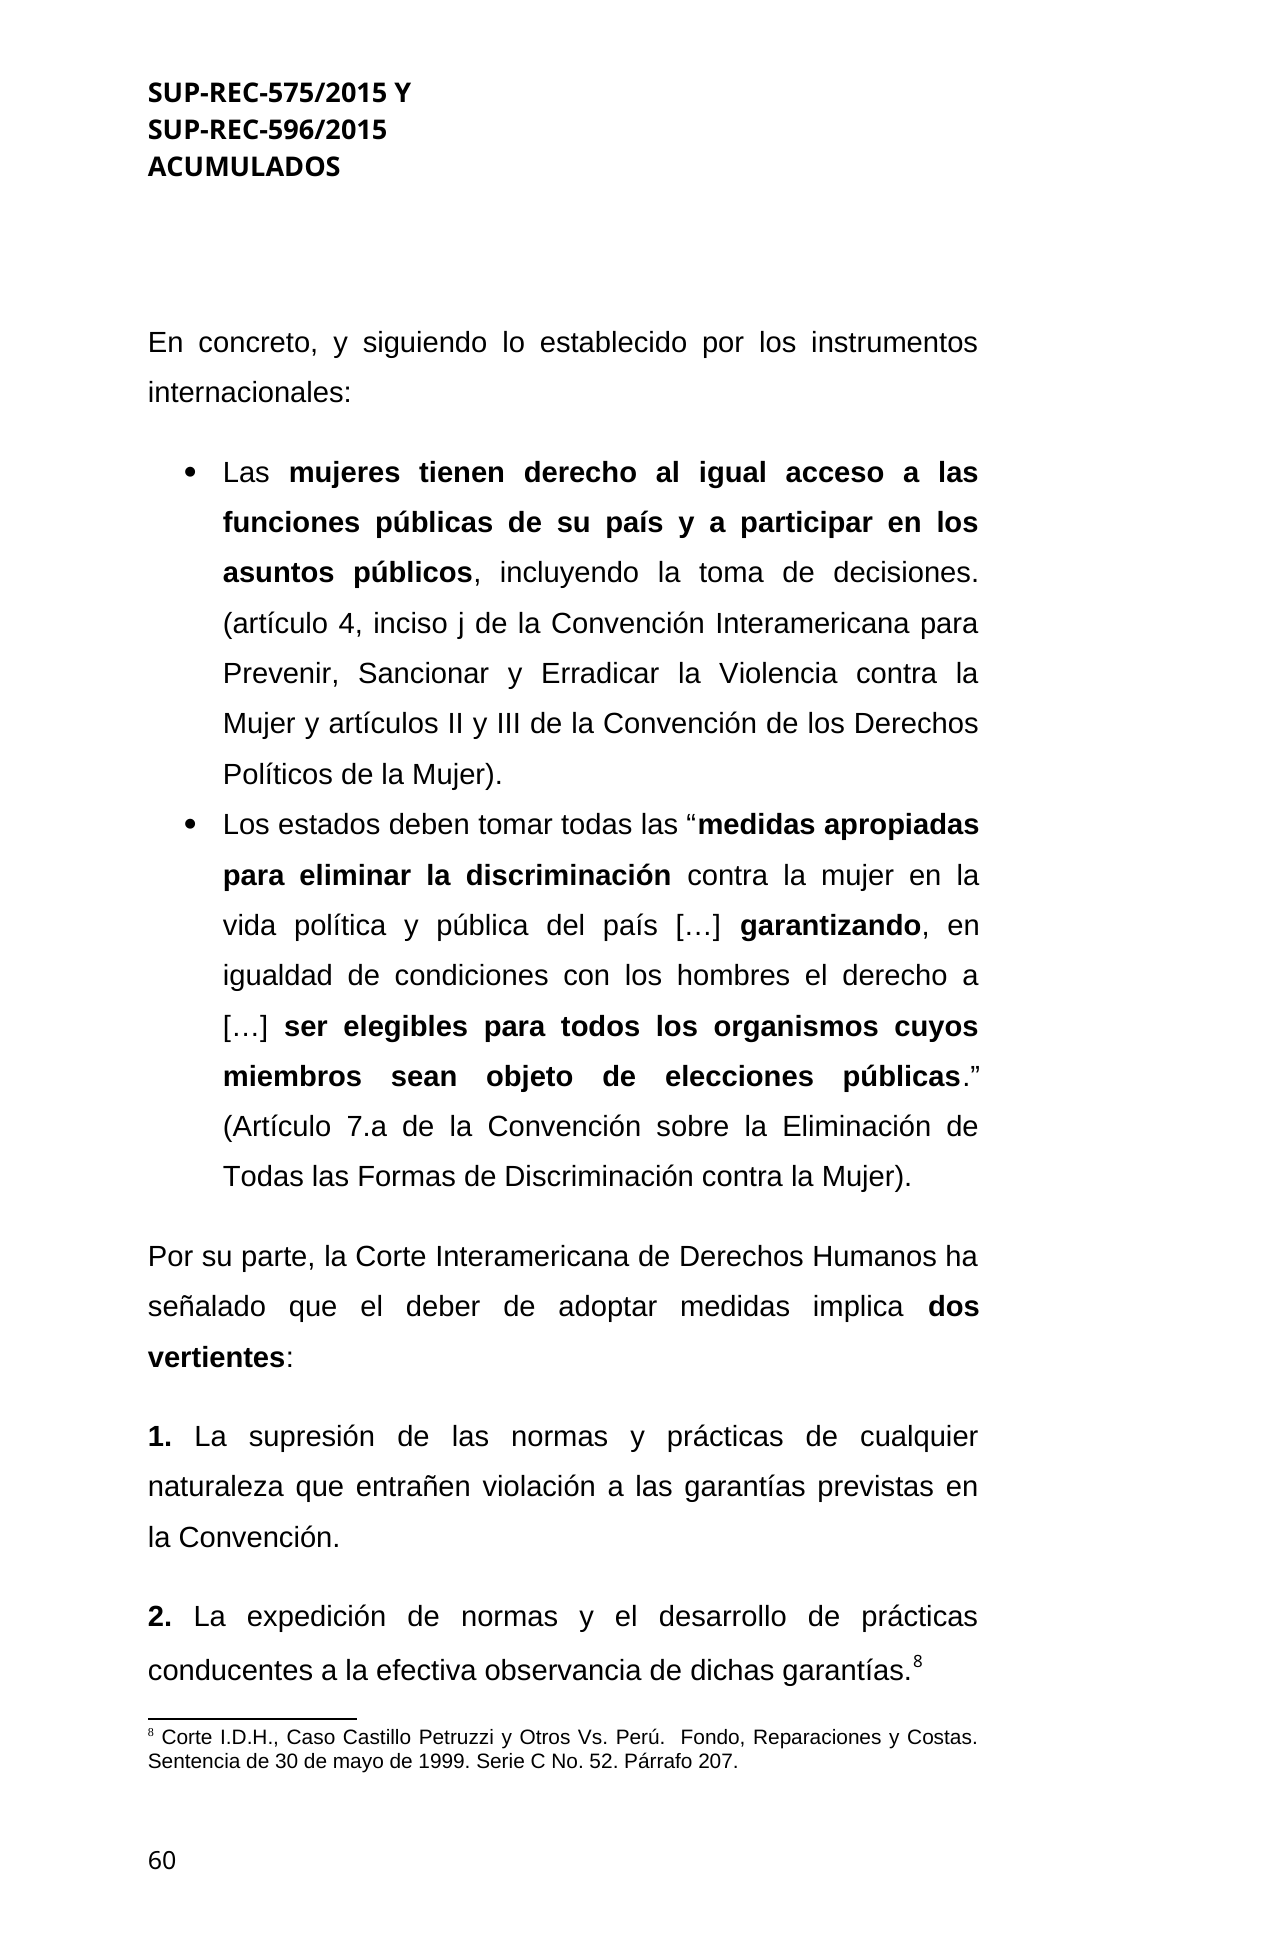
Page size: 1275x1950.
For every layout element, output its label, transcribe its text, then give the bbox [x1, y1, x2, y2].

text 2. La expedición de normas y el desarrollo de prácticas conducentes a la efectiva observancia de dichas garantías. [148, 1599, 980, 1689]
list Los estados deben tomar todas las “medidas apropiadas para eliminar la discriminación contra la mujer en la vida política y pública del país […] garantizando, en igualdad de condiciones con los hombres el derecho a […] ser elegibles para todos los organismos cuyos miembros sean objeto de elecciones públicas.” (Artículo 7.a de la Convención sobre la Eliminación de Todas las Formas de Discriminación contra la Mujer). [185, 807, 980, 1193]
text Por su parte, la Corte Interamericana de Derechos Humanos ha señalado que el deber de adoptar medidas implica dos vertientes: [148, 1239, 980, 1373]
text 1. La supresión de las normas y prácticas de cualquier naturaleza que entrañen violación a las garantías previstas en la Convención. [148, 1419, 980, 1553]
list Las mujeres tienen derecho al igual acceso a las funciones públicas de su país y a participar en los asuntos públicos, incluyendo la toma de decisiones. (artículo 4, inciso j de la Convención Interamericana para Prevenir, Sancionar y Erradicar la Violencia contra la Mujer y artículos II y III de la Convención de los Derechos Políticos de la Mujer). [185, 455, 980, 790]
text En concreto, y siguiendo lo establecido por los instrumentos internacionales: [148, 325, 980, 409]
